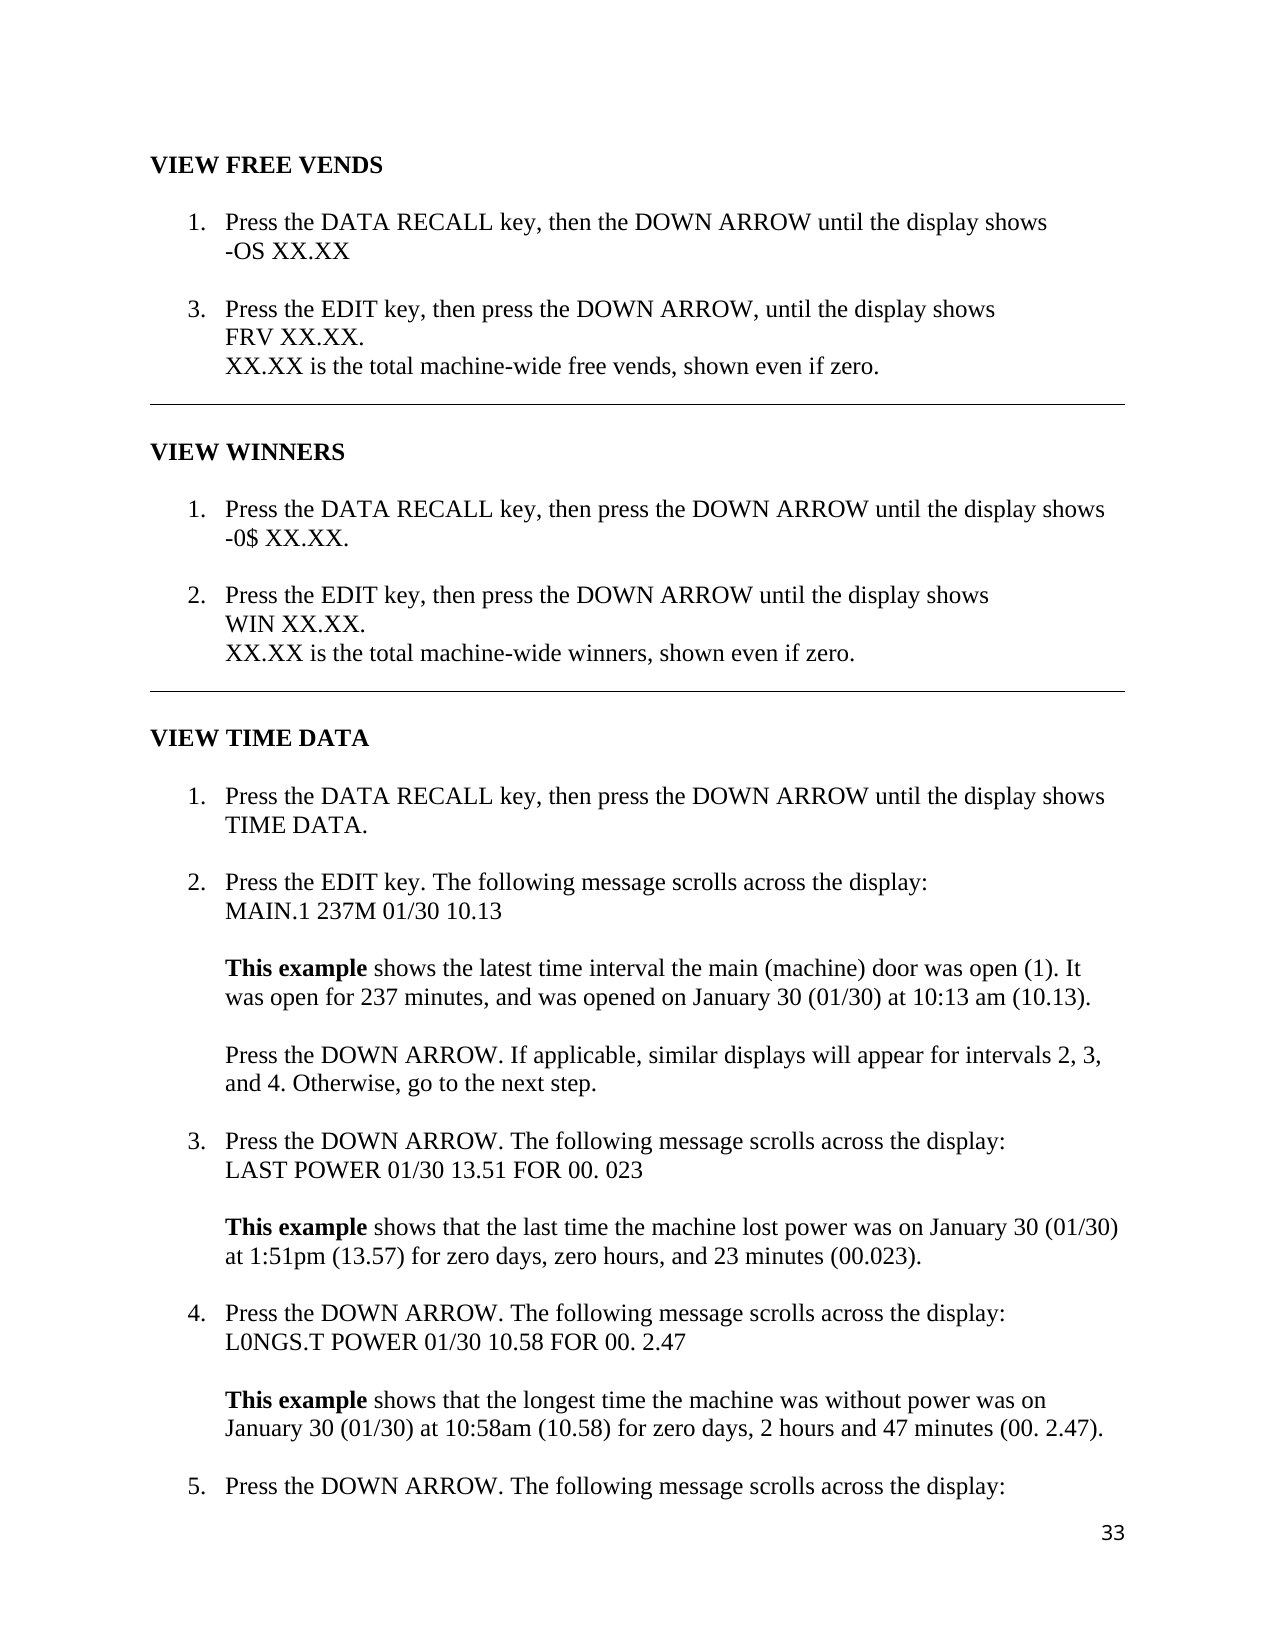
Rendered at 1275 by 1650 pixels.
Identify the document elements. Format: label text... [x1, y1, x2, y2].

text XX.XX is the total machine-wide free vends, shown even if zero. [150, 351, 1125, 380]
text VIEW TIME DATA [150, 723, 1125, 752]
text This example shows that the longest time the machine was without power was on January 30 (01/30) at 10:58am (10.58) for zero days, 2 hours and 47 minutes (00. 2.47). [225, 1385, 1125, 1442]
list Press the EDIT key. The following message scrolls across the display: [187, 867, 1125, 896]
text This example shows the latest time interval the main (machine) door was open (1). It was open for 237 minutes, and was opened on January 30 (01/30) at 10:13 am (10.13). [225, 953, 1125, 1011]
text LAST POWER 01/30 13.51 FOR 00. 023 [150, 1155, 1125, 1183]
list -0$ XX.XX. [225, 523, 1125, 552]
text XX.XX is the total machine-wide winners, shown even if zero. [150, 638, 1125, 667]
list Press the DATA RECALL key, then press the DOWN ARROW until the display shows [187, 494, 1125, 523]
list WIN XX.XX. [225, 609, 1125, 638]
list Press the DATA RECALL key, then press the DOWN ARROW until the display shows TIME DATA. [187, 781, 1125, 838]
text VIEW WINNERS [150, 437, 1125, 466]
text Press the DOWN ARROW. If applicable, similar displays will appear for intervals 2, 3, and 4. Otherwise, go to the next step. [225, 1040, 1125, 1097]
text L0NGS.T POWER 01/30 10.58 FOR 00. 2.47 [150, 1327, 1125, 1356]
list Press the EDIT key, then press the DOWN ARROW, until the display shows [187, 294, 1125, 322]
text MAIN.1 237M 01/30 10.13 [150, 896, 1125, 925]
list Press the DATA RECALL key, then the DOWN ARROW until the display shows [187, 207, 1125, 236]
text VIEW FREE VENDS [150, 150, 1125, 179]
list Press the DOWN ARROW. The following message scrolls across the display: [187, 1126, 1125, 1155]
list FRV XX.XX. [225, 322, 1125, 351]
list Press the EDIT key, then press the DOWN ARROW until the display shows [187, 581, 1125, 609]
list -OS XX.XX [225, 236, 1125, 265]
list Press the DOWN ARROW. The following message scrolls across the display: [187, 1298, 1125, 1327]
text This example shows that the last time the machine lost power was on January 30 (01/30) at 1:51pm (13.57) for zero days, zero hours, and 23 minutes (00.023). [225, 1212, 1125, 1270]
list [187, 1471, 1125, 1500]
